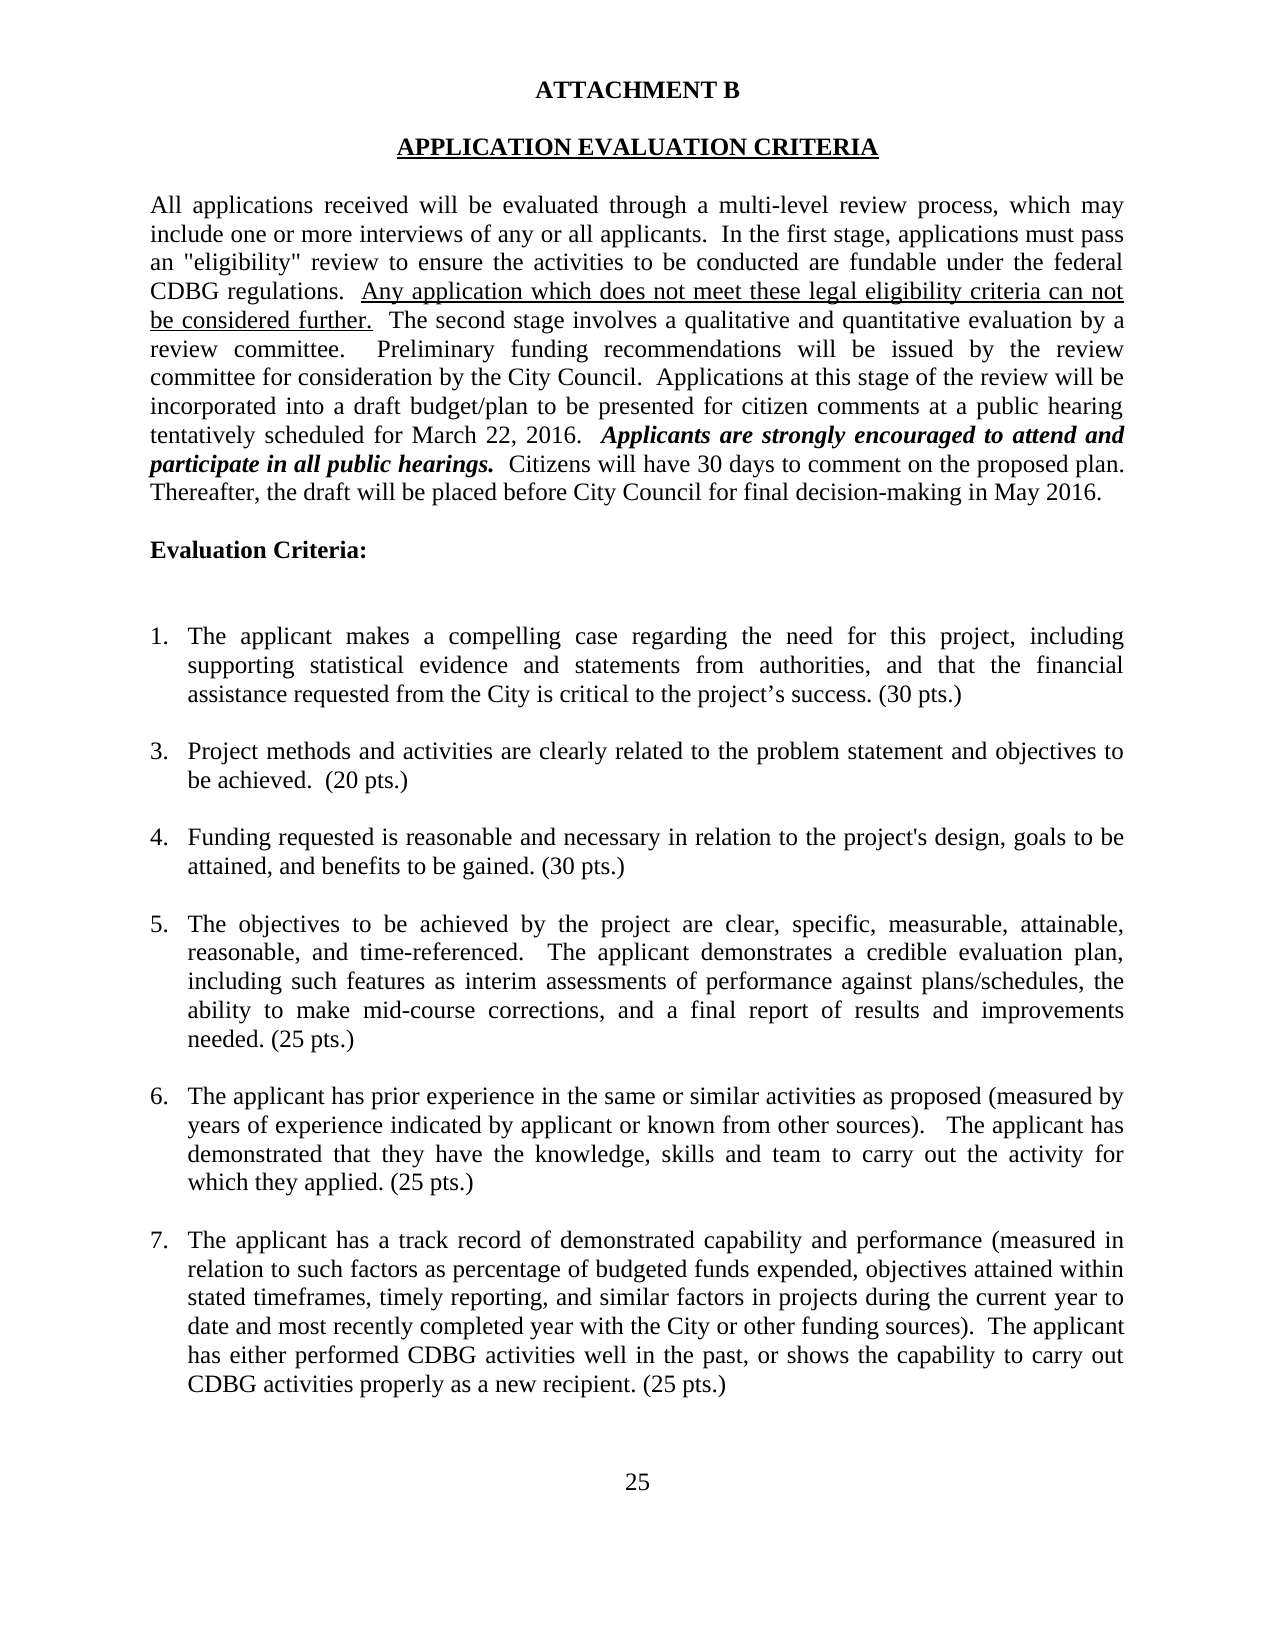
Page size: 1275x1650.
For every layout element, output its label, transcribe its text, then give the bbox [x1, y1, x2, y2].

list The applicant makes a compelling case regarding the need for this project, including supporting statistical evidence and statements from authorities, and that the financial assistance requested from the City is critical to the project’s success. (30 pts.) [150, 621, 1125, 707]
text 3. Project methods and activities are clearly related to the problem statement and objectives to be achieved. (20 pts.) [150, 736, 1125, 794]
text Evaluation Criteria: [150, 535, 1125, 564]
text ATTACHMENT B [150, 75, 1125, 104]
text APPLICATION EVALUATION CRITERIA [150, 132, 1125, 161]
text All applications received will be evaluated through a multi-level review process, which may include one or more interviews of any or all applicants. In the first stage, applications must pass an "eligibility" review to ensure the activities to be conducted are fundable under the federal CDBG regulations. Any application which does not meet these legal eligibility criteria can not be considered further. The second stage involves a qualitative and quantitative evaluation by a review committee. Preliminary funding recommendations will be issued by the review committee for consideration by the City Council. Applications at this stage of the review will be incorporated into a draft budget/plan to be presented for citizen comments at a public hearing tentatively scheduled for March 22, 2016. Applicants are strongly encouraged to attend and participate in all public hearings. Citizens will have 30 days to comment on the proposed plan. Thereafter, the draft will be placed before City Council for final decision-making in May 2016. [150, 190, 1125, 506]
text 5. The objectives to be achieved by the project are clear, specific, measurable, attainable, reasonable, and time-referenced. The applicant demonstrates a credible evaluation plan, including such features as interim assessments of performance against plans/schedules, the ability to make mid-course corrections, and a final report of results and improvements needed. (25 pts.) [150, 909, 1125, 1052]
text 6. The applicant has prior experience in the same or similar activities as proposed (measured by years of experience indicated by applicant or known from other sources). The applicant has demonstrated that they have the knowledge, skills and team to carry out the activity for which they applied. (25 pts.) [150, 1081, 1125, 1196]
text 4. Funding requested is reasonable and necessary in relation to the project's design, goals to be attained, and benefits to be gained. (30 pts.) [150, 822, 1125, 880]
text 7. The applicant has a track record of demonstrated capability and performance (measured in relation to such factors as percentage of budgeted funds expended, objectives attained within stated timeframes, timely reporting, and similar factors in projects during the current year to date and most recently completed year with the City or other funding sources). The applicant has either performed CDBG activities well in the past, or shows the capability to carry out CDBG activities properly as a new recipient. (25 pts.) [150, 1225, 1125, 1397]
